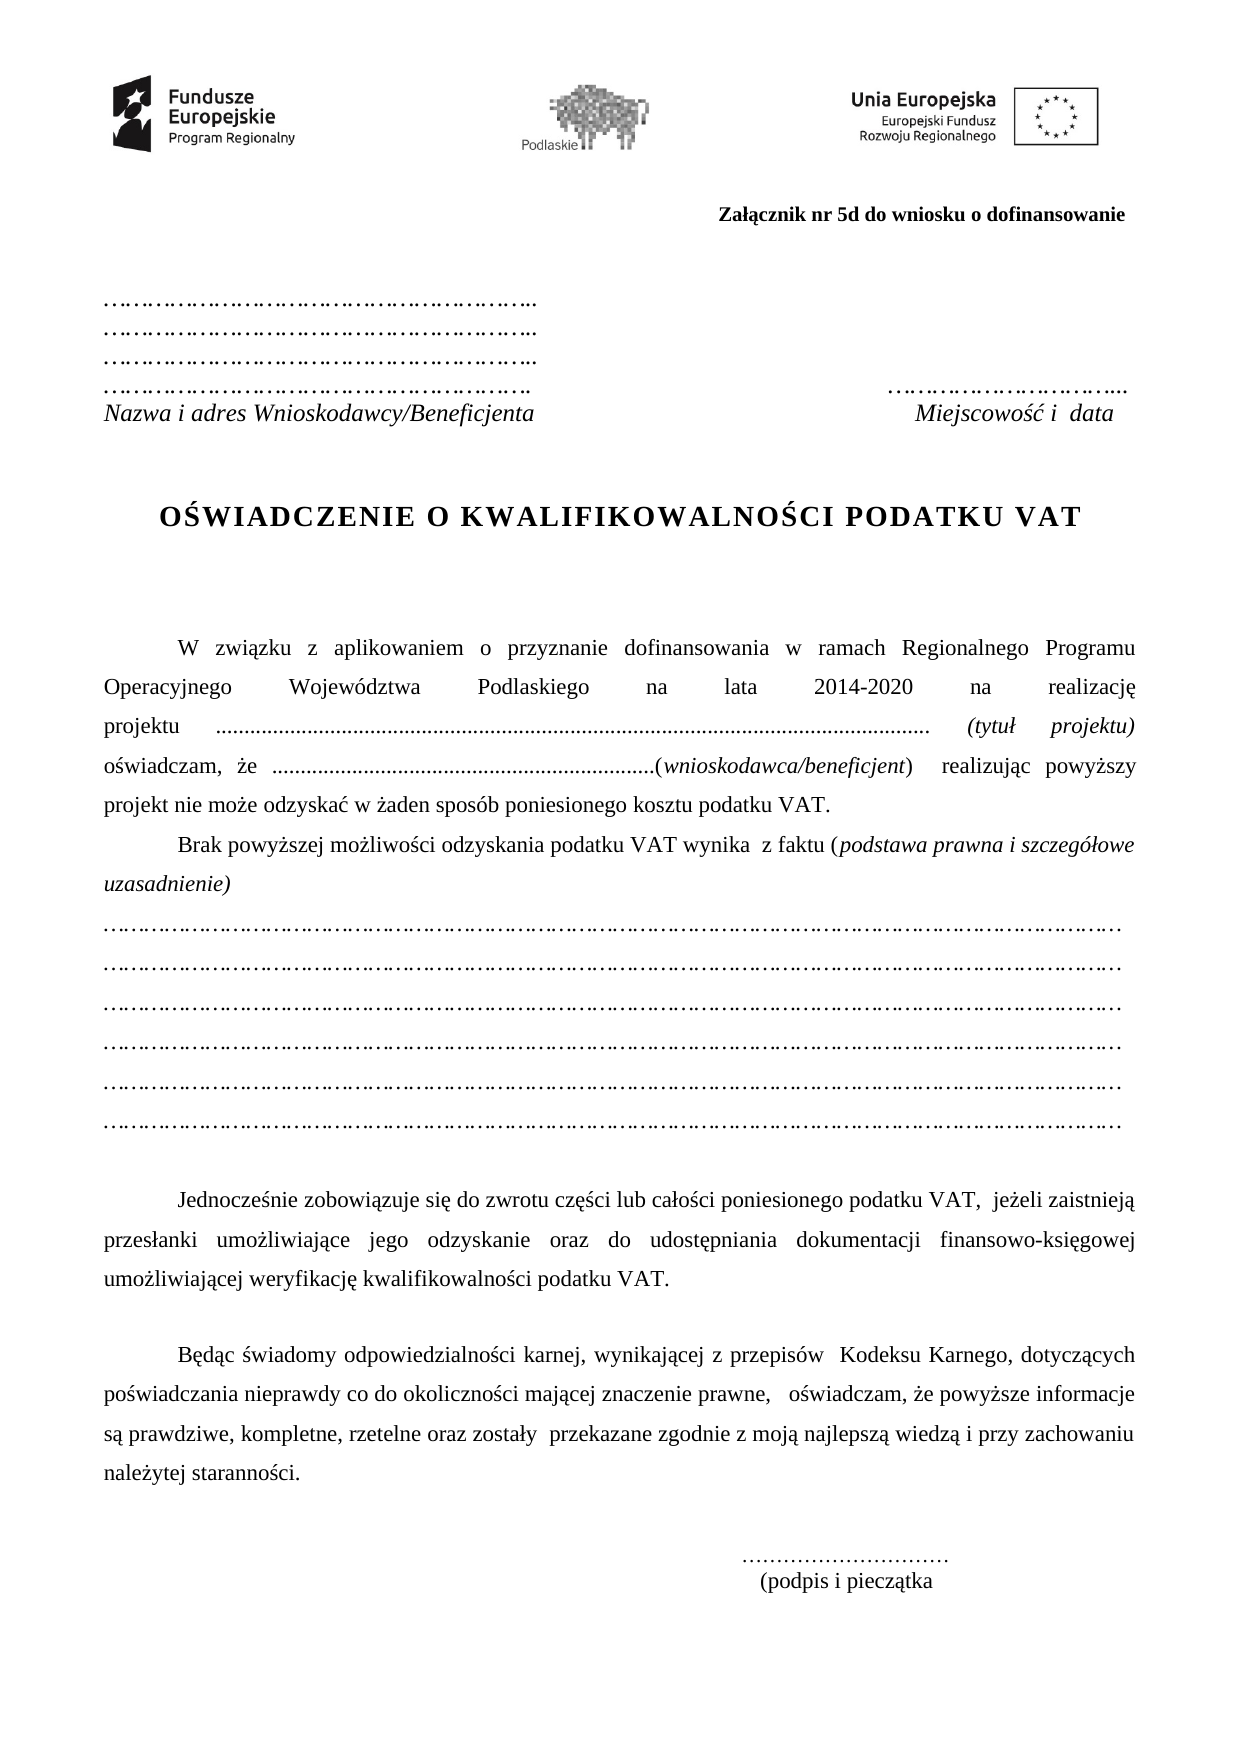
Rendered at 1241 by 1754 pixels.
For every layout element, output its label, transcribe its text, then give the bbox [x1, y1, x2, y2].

text ………………………… [553, 1515, 1137, 1567]
picture [103, 73, 1103, 155]
text Jednocześnie zobowiązuje się do zwrotu części lub całości poniesionego podatku VAT, jeżeli zaistnieją przesłanki umożliwiające jego odzyskanie oraz do udostępniania dokumentacji finansowo-księgowej umożliwiającej weryfikację kwalifikowalności podatku VAT. [103, 1186, 1137, 1292]
text ………………………………………………….. [103, 312, 1137, 341]
text Załącznik nr 5d do wniosku o dofinansowanie [103, 202, 1137, 226]
text Nazwa i adres Wnioskodawcy/Beneficjenta Miejscowość i data [103, 398, 1137, 427]
text W związku z aplikowaniem o przyznanie dofinansowania w ramach Regionalnego Programu Operacyjnego Województwa Podlaskiego na lata 2014-2020 na realizację projektu ............................................................................................................................. (tytuł projektu) oświadczam, że ...................................................................(wnioskodawca/beneficjent) realizując powyższy projekt nie może odzyskać w żaden sposób poniesionego kosztu podatku VAT. [103, 633, 1137, 818]
text Brak powyższej możliwości odzyskania podatku VAT wynika z faktu (podstawa prawna i szczegółowe uzasadnienie) ……………………………………………………………………………………………………………………………………………………………………………………………………………………………………………………………………………………………………………………………………………………………………………………………………………………………………………………………………………………………………………………………………………………………………………………………………………………………………………………………………………………………………………………………………………………………………………………………………………………………… [103, 831, 1137, 1134]
text ………………………………………………….. [103, 283, 1137, 312]
text (podpis i pieczątka [553, 1567, 1137, 1594]
text …………………………………………………. …………………………... [103, 370, 1137, 398]
text Będąc świadomy odpowiedzialności karnej, wynikającej z przepisów Kodeksu Karnego, dotyczących poświadczania nieprawdy co do okoliczności mającej znaczenie prawne, oświadczam, że powyższe informacje są prawdziwe, kompletne, rzetelne oraz zostały przekazane zgodnie z moją najlepszą wiedzą i przy zachowaniu należytej staranności. [103, 1341, 1137, 1486]
text ………………………………………………….. [103, 341, 1137, 370]
text OŚWIADCZENIE O KWALIFIKOWALNOŚCI PODATKU VAT [103, 499, 1137, 533]
